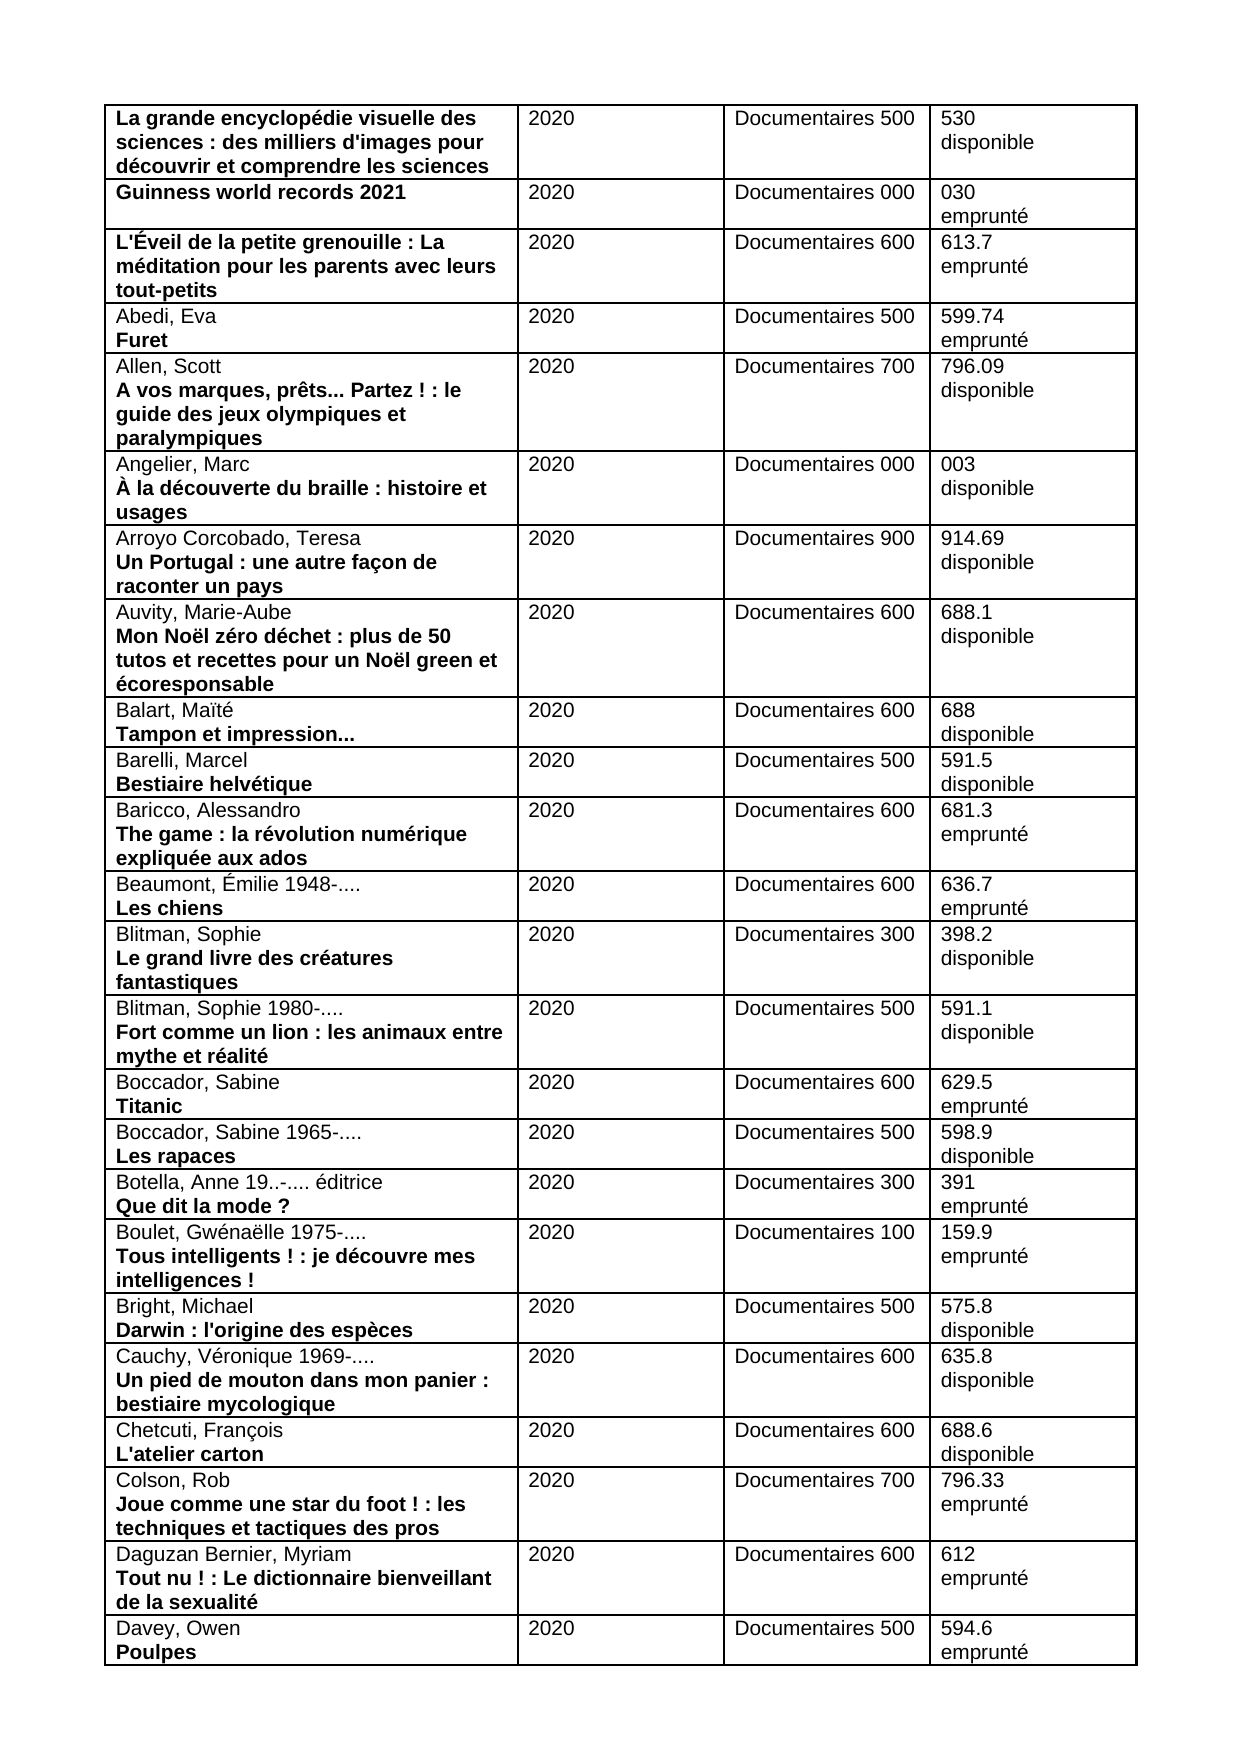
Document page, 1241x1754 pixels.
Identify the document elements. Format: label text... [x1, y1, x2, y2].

table_cell Documentaires 600 [725, 698, 929, 746]
table_cell 575.8 disponible [931, 1294, 1135, 1342]
table_cell 2020 [519, 1542, 723, 1613]
table_cell 2020 [519, 798, 723, 870]
table_cell Documentaires 000 [725, 180, 929, 228]
table_cell 2020 [519, 452, 723, 524]
table_cell Documentaires 700 [725, 1468, 929, 1539]
table_cell 398.2 disponible [931, 922, 1135, 994]
table_cell 591.5 disponible [931, 748, 1135, 796]
table_cell Boccador, Sabine Titanic [106, 1070, 517, 1118]
table_cell L'Éveil de la petite grenouille : La méditation pour les parents avec leurs tout-petits [106, 230, 517, 302]
table_cell 681.3 emprunté [931, 798, 1135, 870]
table_cell 030 emprunté [931, 180, 1135, 228]
table_cell Boccador, Sabine 1965-.... Les rapaces [106, 1120, 517, 1168]
table_cell Arroyo Corcobado, Teresa Un Portugal : une autre façon de raconter un pays [106, 526, 517, 598]
table_cell 003 disponible [931, 452, 1135, 524]
table_cell Botella, Anne 19..-.... éditrice Que dit la mode ? [106, 1170, 517, 1218]
table_cell 612 emprunté [931, 1542, 1135, 1613]
table_cell 2020 [519, 1294, 723, 1342]
table_cell 796.09 disponible [931, 354, 1135, 450]
table_cell 796.33 emprunté [931, 1468, 1135, 1539]
table_cell 2020 [519, 180, 723, 228]
table_cell Guinness world records 2021 [106, 180, 517, 228]
table_cell 688 disponible [931, 698, 1135, 746]
table_cell 591.1 disponible [931, 996, 1135, 1068]
table_cell Documentaires 500 [725, 1120, 929, 1168]
table_cell 2020 [519, 1344, 723, 1416]
table_cell 2020 [519, 600, 723, 696]
table_cell Colson, Rob Joue comme une star du foot ! : les techniques et tactiques des pros [106, 1468, 517, 1539]
table_cell Documentaires 700 [725, 354, 929, 450]
table_cell Balart, Maïté Tampon et impression... [106, 698, 517, 746]
table_cell 594.6 emprunté [931, 1616, 1135, 1663]
table_cell Barelli, Marcel Bestiaire helvétique [106, 748, 517, 796]
table_cell Documentaires 100 [725, 1220, 929, 1292]
table_cell 914.69 disponible [931, 526, 1135, 598]
table_cell 629.5 emprunté [931, 1070, 1135, 1118]
table_cell 2020 [519, 1170, 723, 1218]
table_cell 2020 [519, 1418, 723, 1466]
table_cell 2020 [519, 304, 723, 352]
table_cell Documentaires 600 [725, 1542, 929, 1613]
table_cell 688.1 disponible [931, 600, 1135, 696]
table_cell 2020 [519, 526, 723, 598]
table_cell 391 emprunté [931, 1170, 1135, 1218]
table_cell Documentaires 900 [725, 526, 929, 598]
table_cell Documentaires 500 [725, 1294, 929, 1342]
table_cell 2020 [519, 996, 723, 1068]
table_cell Documentaires 500 [725, 304, 929, 352]
table_cell 2020 [519, 872, 723, 920]
table_cell Documentaires 500 [725, 106, 929, 178]
table_cell Baricco, Alessandro The game : la révolution numérique expliquée aux ados [106, 798, 517, 870]
table_cell Auvity, Marie-Aube Mon Noël zéro déchet : plus de 50 tutos et recettes pour un Noël green et écoresponsable [106, 600, 517, 696]
table_cell 2020 [519, 1616, 723, 1663]
table_cell Documentaires 500 [725, 996, 929, 1068]
table_cell 2020 [519, 922, 723, 994]
table_cell 2020 [519, 1220, 723, 1292]
table_cell 2020 [519, 698, 723, 746]
table_cell 2020 [519, 748, 723, 796]
table_cell Documentaires 600 [725, 798, 929, 870]
table_cell 2020 [519, 1120, 723, 1168]
table_cell Boulet, Gwénaëlle 1975-.... Tous intelligents ! : je découvre mes intelligences ! [106, 1220, 517, 1292]
table_cell 2020 [519, 230, 723, 302]
table_cell Documentaires 600 [725, 872, 929, 920]
table_cell 599.74 emprunté [931, 304, 1135, 352]
table_cell Angelier, Marc À la découverte du braille : histoire et usages [106, 452, 517, 524]
table_cell Documentaires 000 [725, 452, 929, 524]
table_cell 598.9 disponible [931, 1120, 1135, 1168]
table_cell La grande encyclopédie visuelle des sciences : des milliers d'images pour découvrir et comprendre les sciences [106, 106, 517, 178]
table_cell Davey, Owen Poulpes [106, 1616, 517, 1663]
table_cell Documentaires 600 [725, 1070, 929, 1118]
table_cell Documentaires 600 [725, 600, 929, 696]
table_cell Beaumont, Émilie 1948-.... Les chiens [106, 872, 517, 920]
table_cell 636.7 emprunté [931, 872, 1135, 920]
table_cell Documentaires 600 [725, 230, 929, 302]
table_cell 2020 [519, 1070, 723, 1118]
table_cell 635.8 disponible [931, 1344, 1135, 1416]
table_cell 159.9 emprunté [931, 1220, 1135, 1292]
table_cell Abedi, Eva Furet [106, 304, 517, 352]
table_cell 2020 [519, 1468, 723, 1539]
table_cell 688.6 disponible [931, 1418, 1135, 1466]
table_cell 613.7 emprunté [931, 230, 1135, 302]
table_cell Documentaires 300 [725, 922, 929, 994]
table_cell 530 disponible [931, 106, 1135, 178]
table_cell Chetcuti, François L'atelier carton [106, 1418, 517, 1466]
table_cell Documentaires 600 [725, 1418, 929, 1466]
table_cell Documentaires 600 [725, 1344, 929, 1416]
table_cell 2020 [519, 106, 723, 178]
table_cell 2020 [519, 354, 723, 450]
table_cell Blitman, Sophie Le grand livre des créatures fantastiques [106, 922, 517, 994]
table_cell Documentaires 500 [725, 1616, 929, 1663]
table_cell Daguzan Bernier, Myriam Tout nu ! : Le dictionnaire bienveillant de la sexualité [106, 1542, 517, 1613]
table_cell Blitman, Sophie 1980-.... Fort comme un lion : les animaux entre mythe et réalité [106, 996, 517, 1068]
table_cell Allen, Scott A vos marques, prêts... Partez ! : le guide des jeux olympiques et paralympiques [106, 354, 517, 450]
table_cell Documentaires 500 [725, 748, 929, 796]
table_cell Documentaires 300 [725, 1170, 929, 1218]
table_cell Cauchy, Véronique 1969-.... Un pied de mouton dans mon panier : bestiaire mycologique [106, 1344, 517, 1416]
table_cell Bright, Michael Darwin : l'origine des espèces [106, 1294, 517, 1342]
